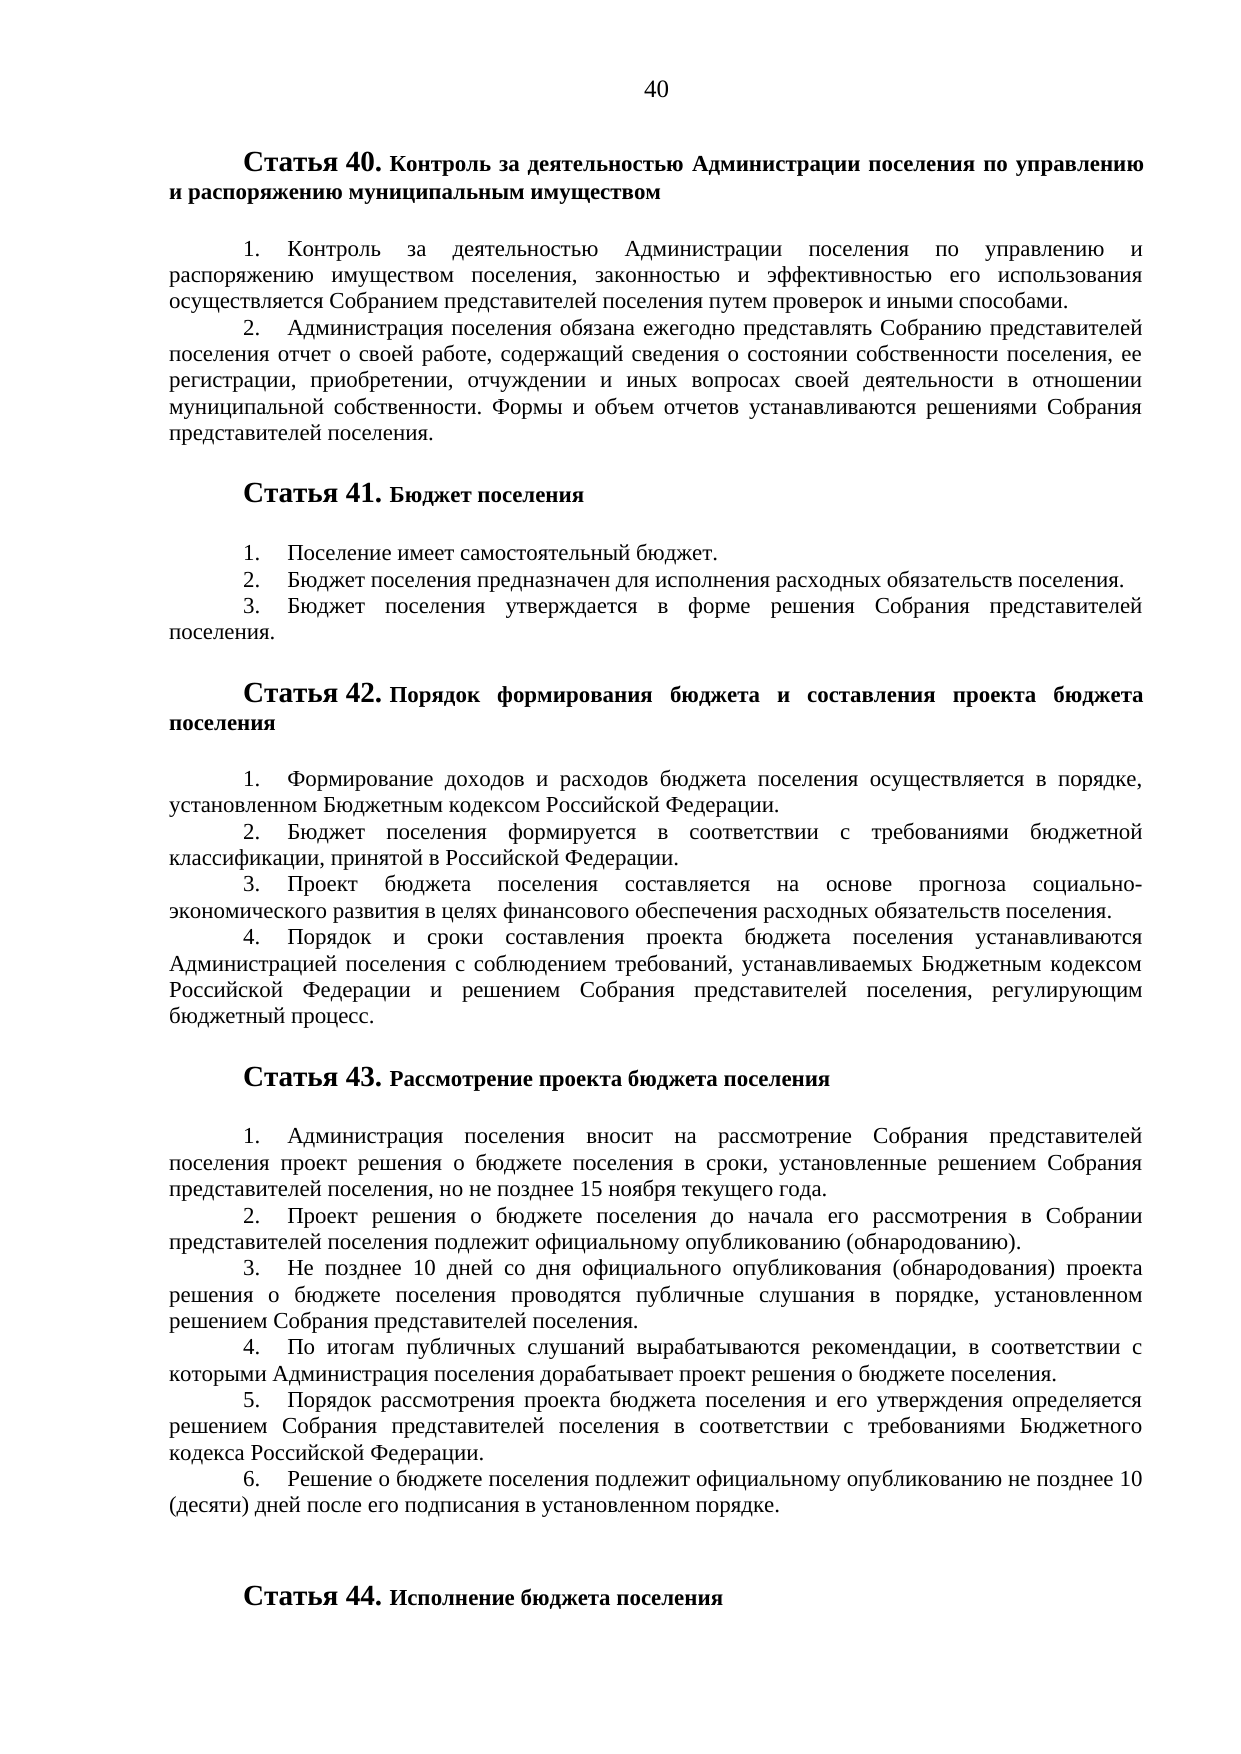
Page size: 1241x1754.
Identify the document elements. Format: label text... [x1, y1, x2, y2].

list Бюджет поселения предназначен для исполнения расходных обязательств поселения. [169, 566, 1144, 592]
list Порядок и сроки составления проекта бюджета поселения устанавливаются Администрацией поселения с соблюдением требований, устанавливаемых Бюджетным кодексом Российской Федерации и решением Собрания представителей поселения, регулирующим бюджетный процесс. [169, 923, 1144, 1029]
subtitle Бюджет поселения [169, 476, 1144, 509]
subtitle Исполнение бюджета поселения [169, 1578, 1144, 1612]
list Не позднее 10 дней со дня официального опубликования (обнародования) проекта решения о бюджете поселения проводятся публичные слушания в порядке, установленном решением Собрания представителей поселения. [169, 1254, 1144, 1333]
list Порядок рассмотрения проекта бюджета поселения и его утверждения определяется решением Собрания представителей поселения в соответствии с требованиями Бюджетного кодекса Российской Федерации. [169, 1386, 1144, 1465]
list Проект бюджета поселения составляется на основе прогноза социально-экономического развития в целях финансового обеспечения расходных обязательств поселения. [169, 871, 1144, 923]
list Бюджет поселения формируется в соответствии с требованиями бюджетной классификации, принятой в Российской Федерации. [169, 818, 1144, 871]
list Решение о бюджете поселения подлежит официальному опубликованию не позднее 10 (десяти) дней после его подписания в установленном порядке. [169, 1465, 1144, 1518]
list Контроль за деятельностью Администрации поселения по управлению и распоряжению имуществом поселения, законностью и эффективностью его использования осуществляется Собранием представителей поселения путем проверок и иными способами. [169, 234, 1144, 314]
list Поселение имеет самостоятельный бюджет. [169, 539, 1144, 566]
list Администрация поселения обязана ежегодно представлять Собранию представителей поселения отчет о своей работе, содержащий сведения о состоянии собственности поселения, ее регистрации, приобретении, отчуждении и иных вопросах своей деятельности в отношении муниципальной собственности. Формы и объем отчетов устанавливаются решениями Собрания представителей поселения. [169, 314, 1144, 445]
list Формирование доходов и расходов бюджета поселения осуществляется в порядке, установленном Бюджетным кодексом Российской Федерации. [169, 765, 1144, 818]
subtitle Рассмотрение проекта бюджета поселения [169, 1059, 1144, 1092]
list Бюджет поселения утверждается в форме решения Собрания представителей поселения. [169, 592, 1144, 645]
subtitle Контроль за деятельностью Администрации поселения по управлению и распоряжению муниципальным имуществом [169, 144, 1144, 204]
list По итогам публичных слушаний вырабатываются рекомендации, в соответствии с которыми Администрация поселения дорабатывает проект решения о бюджете поселения. [169, 1333, 1144, 1386]
list Проект решения о бюджете поселения до начала его рассмотрения в Собрании представителей поселения подлежит официальному опубликованию (обнародованию). [169, 1202, 1144, 1254]
subtitle Порядок формирования бюджета и составления проекта бюджета поселения [169, 675, 1144, 735]
list Администрация поселения вносит на рассмотрение Собрания представителей поселения проект решения о бюджете поселения в сроки, установленные решением Собрания представителей поселения, но не позднее 15 ноября текущего года. [169, 1123, 1144, 1202]
